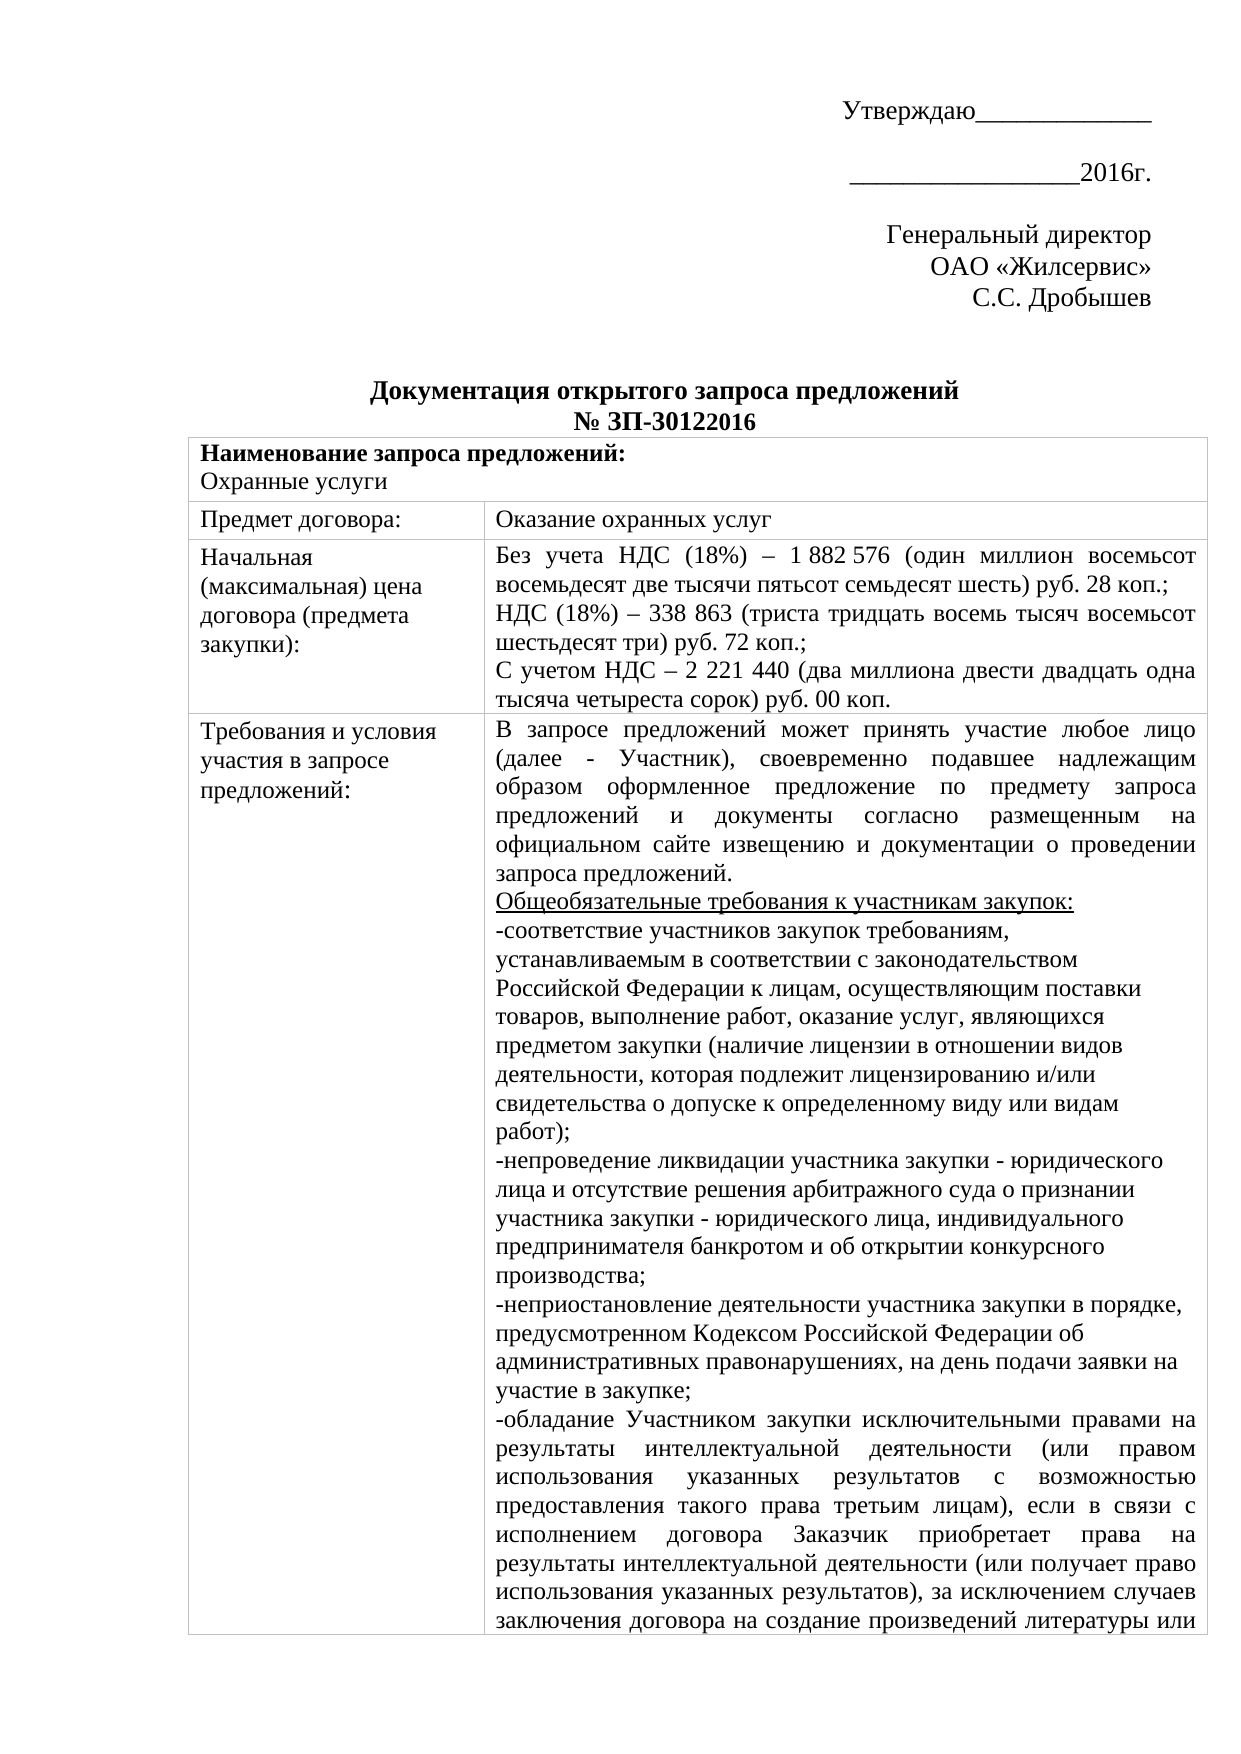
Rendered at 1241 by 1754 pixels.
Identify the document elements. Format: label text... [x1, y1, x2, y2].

table_cell Предмет договора: [189, 502, 484, 539]
text С.С. Дробышев [177, 281, 1152, 312]
table_cell Начальная (максимальная) цена договора (предмета закупки): [189, 540, 484, 713]
text Утверждаю_____________ [177, 94, 1152, 125]
table_header Наименование запроса предложений: Охранные услуги [189, 438, 1207, 501]
table_cell Оказание охранных услуг [485, 502, 1207, 539]
text _________________2016г. [177, 156, 1152, 187]
text ОАО «Жилсервис» [177, 250, 1152, 281]
text Документация открытого запроса предложений [177, 374, 1152, 405]
table_cell Без учета НДС (18%) – 1 882 576 (один миллион восемьсот восемьдесят две тысячи пятьсот семьдесят шесть) руб. 28 коп.; НДС (18%) – 338 863 (триста тридцать восемь тысяч восемьсот шестьдесят три) руб. 72 коп.; С учетом НДС – 2 221 440 (два миллиона двести двадцать одна тысяча четыреста сорок) руб. 00 коп. [485, 540, 1207, 713]
text № ЗП-30122016 [177, 405, 1152, 437]
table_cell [189, 714, 484, 1634]
text Генеральный директор [177, 218, 1152, 250]
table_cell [485, 714, 1207, 1634]
